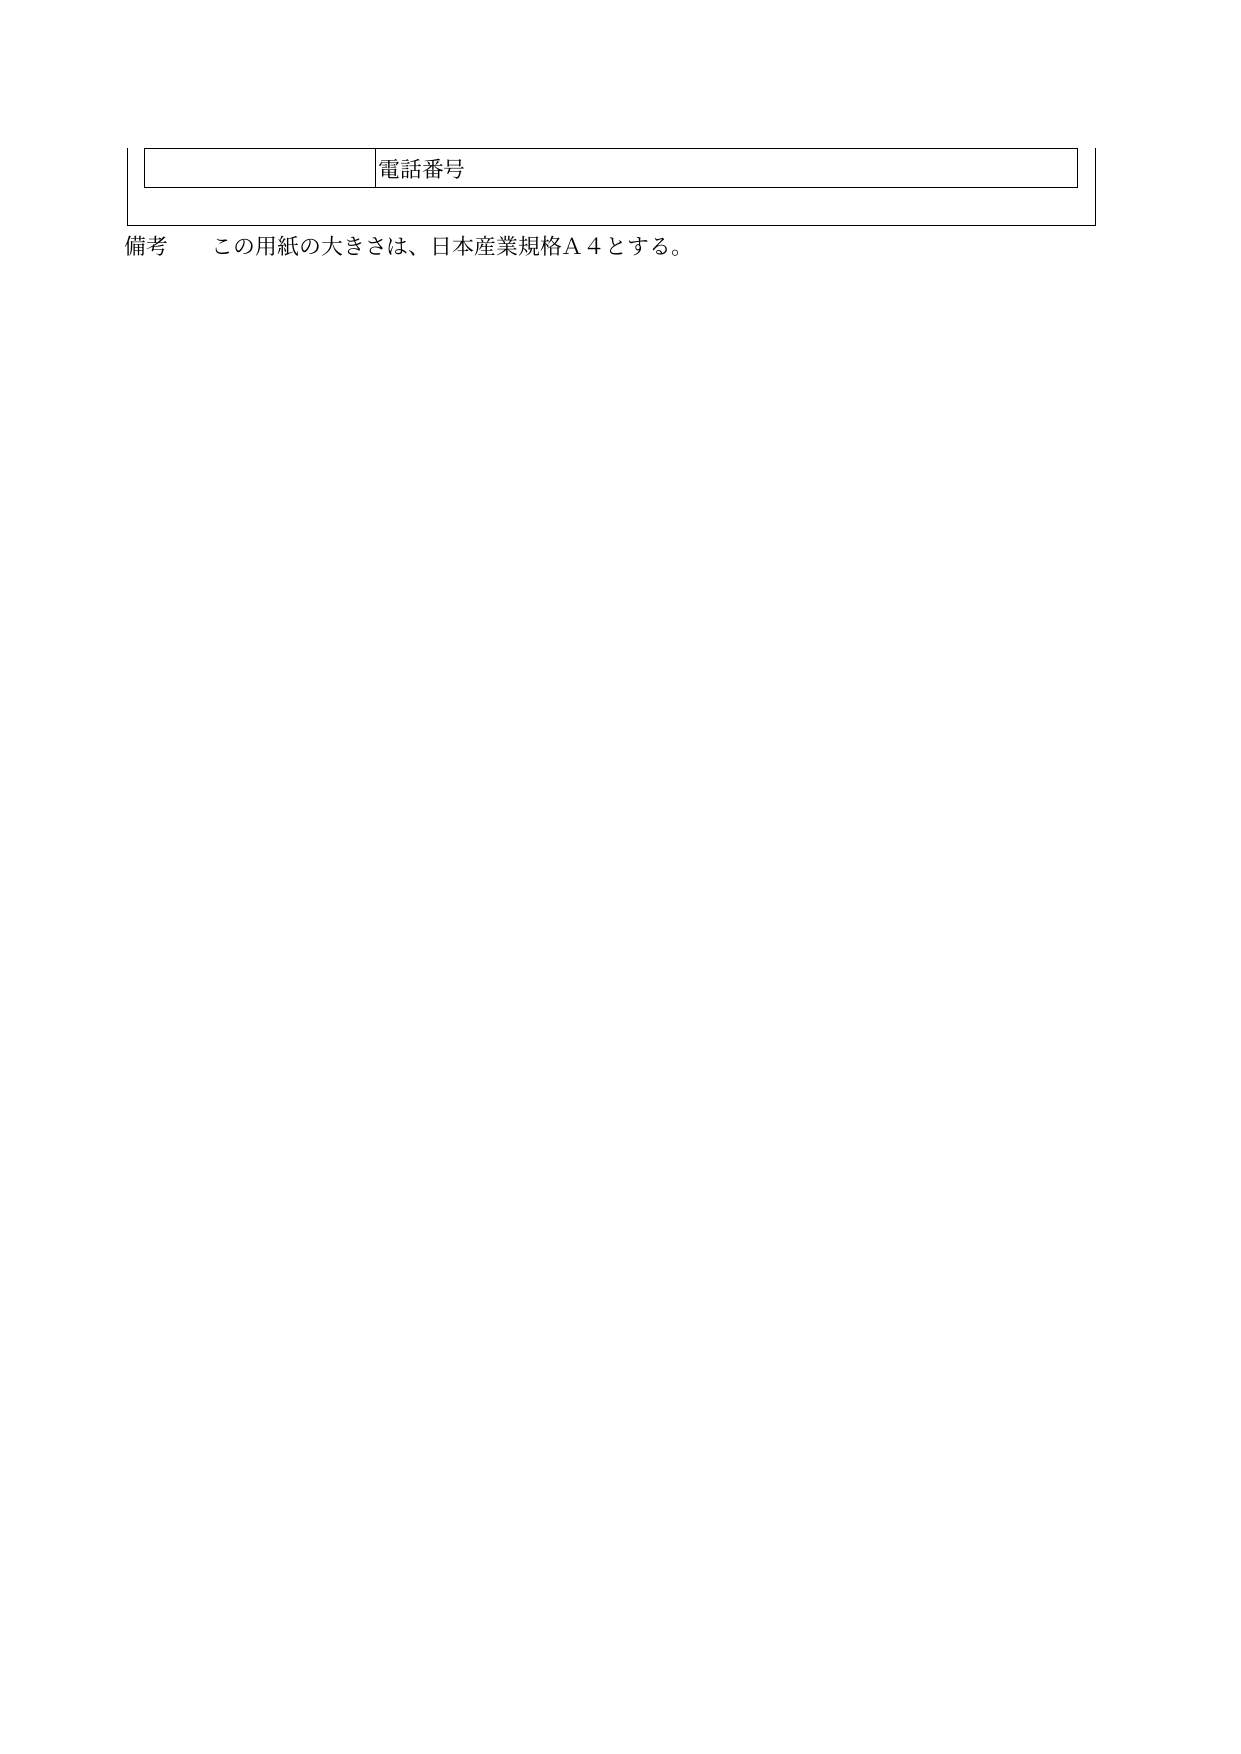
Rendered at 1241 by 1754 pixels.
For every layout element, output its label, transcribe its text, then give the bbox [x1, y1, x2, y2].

table_cell 所属 担当者 電話番号 [376, 149, 1077, 187]
text 備考 この用紙の大きさは、日本産業規格Ａ４とする。 [124, 226, 1116, 264]
table_cell 届出者連絡先 [145, 149, 375, 187]
table_cell [1078, 148, 1095, 187]
table_cell [128, 187, 1095, 225]
table_cell [128, 148, 144, 187]
